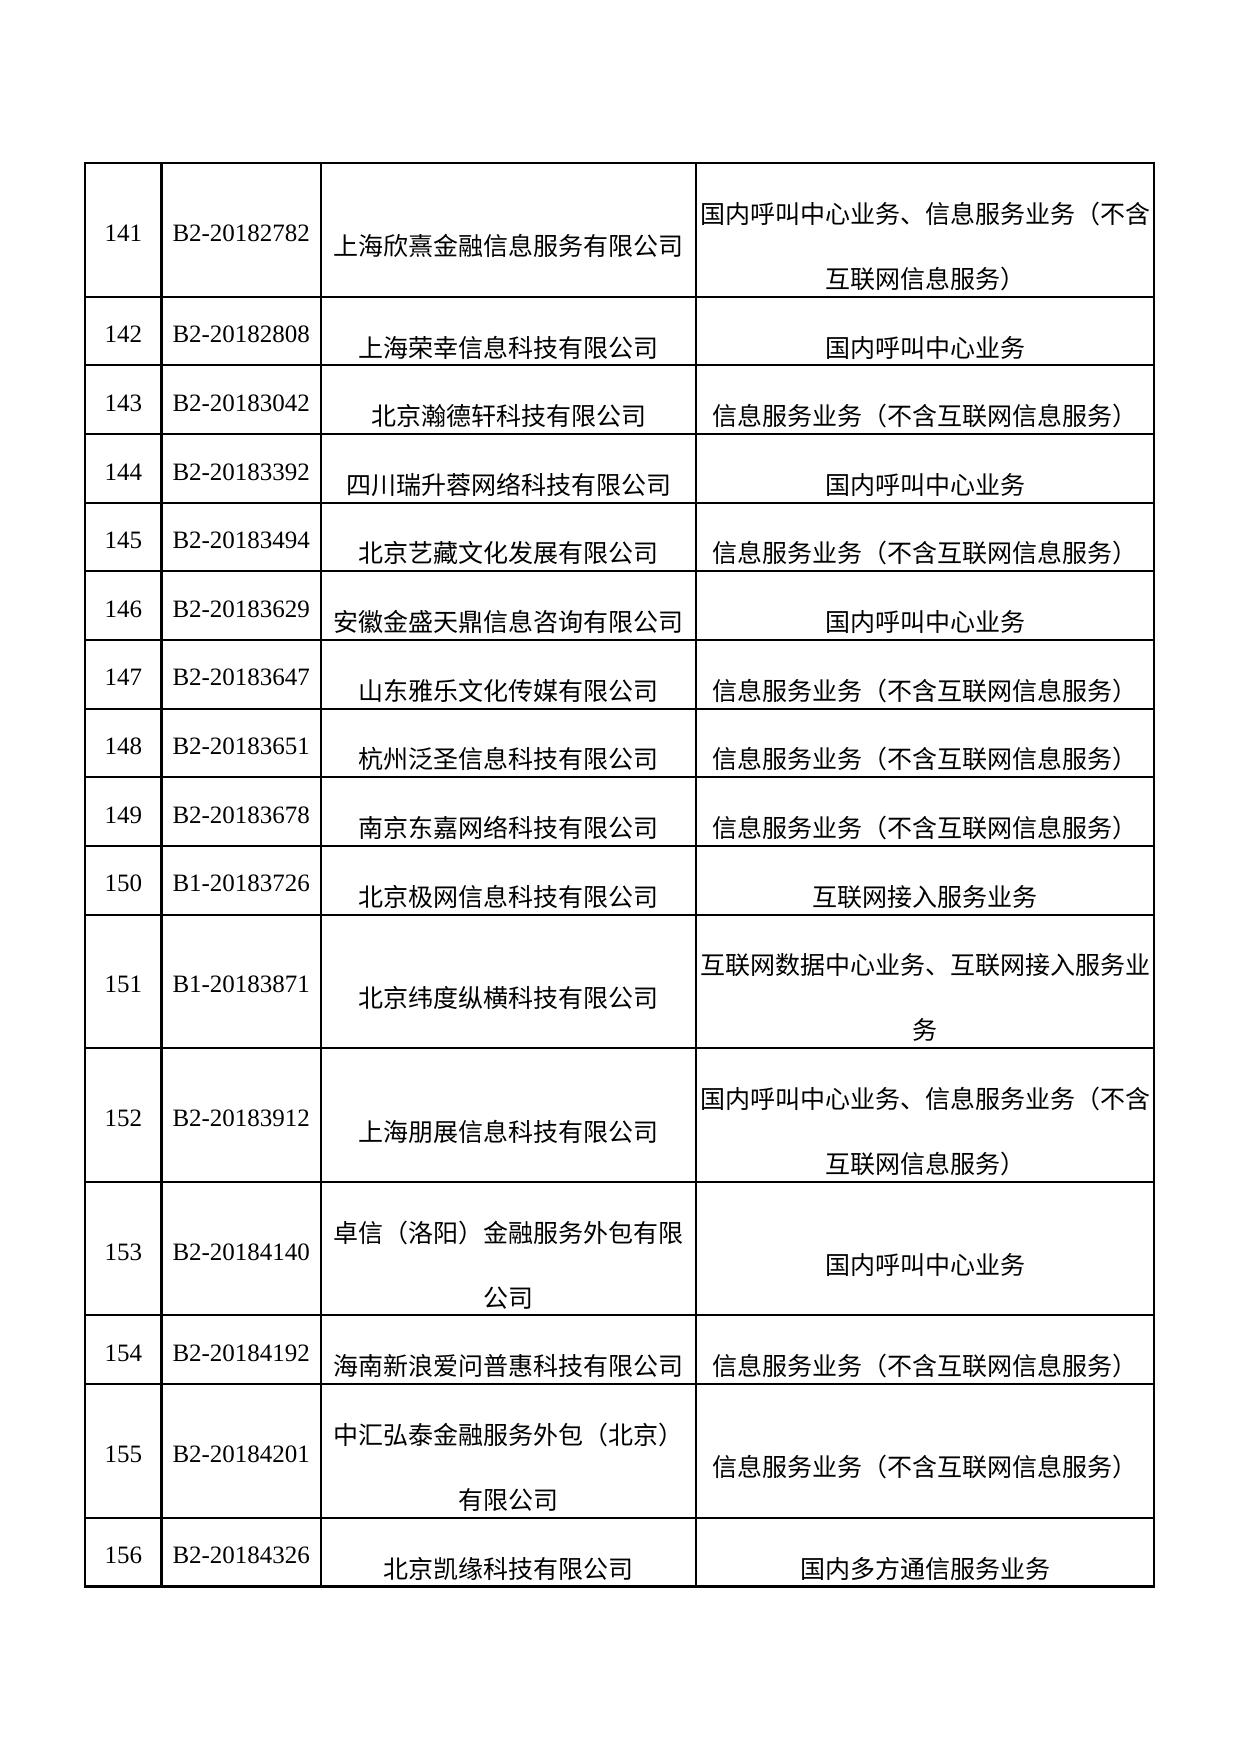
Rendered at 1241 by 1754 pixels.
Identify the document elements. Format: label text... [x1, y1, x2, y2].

table_cell 上海荣幸信息科技有限公司 [322, 298, 695, 364]
table_cell 信息服务业务（不含互联网信息服务） [697, 710, 1153, 776]
table_cell 卓信（洛阳）金融服务外包有限公司 [322, 1183, 695, 1314]
table_cell 国内呼叫中心业务、信息服务业务（不含互联网信息服务） [697, 1049, 1153, 1181]
table_cell B2-20183651 [163, 710, 320, 776]
table_cell B2-20184326 [163, 1519, 320, 1585]
table_cell 互联网接入服务业务 [697, 847, 1153, 913]
table_cell 南京东嘉网络科技有限公司 [322, 778, 695, 845]
table_cell B2-20183042 [163, 366, 320, 433]
table_cell 144 [86, 435, 160, 502]
table_cell 北京纬度纵横科技有限公司 [322, 916, 695, 1047]
table_cell B2-20182808 [163, 298, 320, 364]
table_cell B2-20183647 [163, 641, 320, 707]
table_cell 信息服务业务（不含互联网信息服务） [697, 1316, 1153, 1383]
table_cell 151 [86, 916, 160, 1047]
table_cell 142 [86, 298, 160, 364]
table_cell 国内呼叫中心业务、信息服务业务（不含互联网信息服务） [697, 164, 1153, 296]
table_cell 北京艺藏文化发展有限公司 [322, 504, 695, 570]
table_cell 146 [86, 572, 160, 639]
table_cell 143 [86, 366, 160, 433]
table_cell 上海欣熹金融信息服务有限公司 [322, 164, 695, 296]
table_cell 156 [86, 1519, 160, 1585]
table_cell 150 [86, 847, 160, 913]
table_cell 147 [86, 641, 160, 707]
table_cell 国内呼叫中心业务 [697, 298, 1153, 364]
table_cell 国内呼叫中心业务 [697, 435, 1153, 502]
table_cell B2-20183678 [163, 778, 320, 845]
table_cell 安徽金盛天鼎信息咨询有限公司 [322, 572, 695, 639]
table_cell 信息服务业务（不含互联网信息服务） [697, 1385, 1153, 1517]
table_cell 北京极网信息科技有限公司 [322, 847, 695, 913]
table_cell 148 [86, 710, 160, 776]
table_cell 北京瀚德轩科技有限公司 [322, 366, 695, 433]
table_cell 149 [86, 778, 160, 845]
table_cell 北京凯缘科技有限公司 [322, 1519, 695, 1585]
table_cell 国内呼叫中心业务 [697, 1183, 1153, 1314]
table_cell B2-20184192 [163, 1316, 320, 1383]
table_cell 海南新浪爱问普惠科技有限公司 [322, 1316, 695, 1383]
table_cell 145 [86, 504, 160, 570]
table_cell 国内多方通信服务业务 [697, 1519, 1153, 1585]
table_cell B2-20184201 [163, 1385, 320, 1517]
table_cell 信息服务业务（不含互联网信息服务） [697, 778, 1153, 845]
table_cell B2-20182782 [163, 164, 320, 296]
table_cell B2-20183392 [163, 435, 320, 502]
table_cell 154 [86, 1316, 160, 1383]
table_cell 国内呼叫中心业务 [697, 572, 1153, 639]
table_cell B1-20183871 [163, 916, 320, 1047]
table_cell B2-20183629 [163, 572, 320, 639]
table_cell 141 [86, 164, 160, 296]
table_cell 信息服务业务（不含互联网信息服务） [697, 366, 1153, 433]
table_cell 山东雅乐文化传媒有限公司 [322, 641, 695, 707]
table_cell 信息服务业务（不含互联网信息服务） [697, 504, 1153, 570]
table_cell 155 [86, 1385, 160, 1517]
table_cell 杭州泛圣信息科技有限公司 [322, 710, 695, 776]
table_cell 上海朋展信息科技有限公司 [322, 1049, 695, 1181]
table_cell B2-20184140 [163, 1183, 320, 1314]
table_cell 中汇弘泰金融服务外包（北京）有限公司 [322, 1385, 695, 1517]
table_cell 信息服务业务（不含互联网信息服务） [697, 641, 1153, 707]
table_cell B1-20183726 [163, 847, 320, 913]
table_cell 152 [86, 1049, 160, 1181]
table_cell B2-20183494 [163, 504, 320, 570]
table_cell 互联网数据中心业务、互联网接入服务业务 [697, 916, 1153, 1047]
table_cell B2-20183912 [163, 1049, 320, 1181]
table_cell 四川瑞升蓉网络科技有限公司 [322, 435, 695, 502]
table_cell 153 [86, 1183, 160, 1314]
